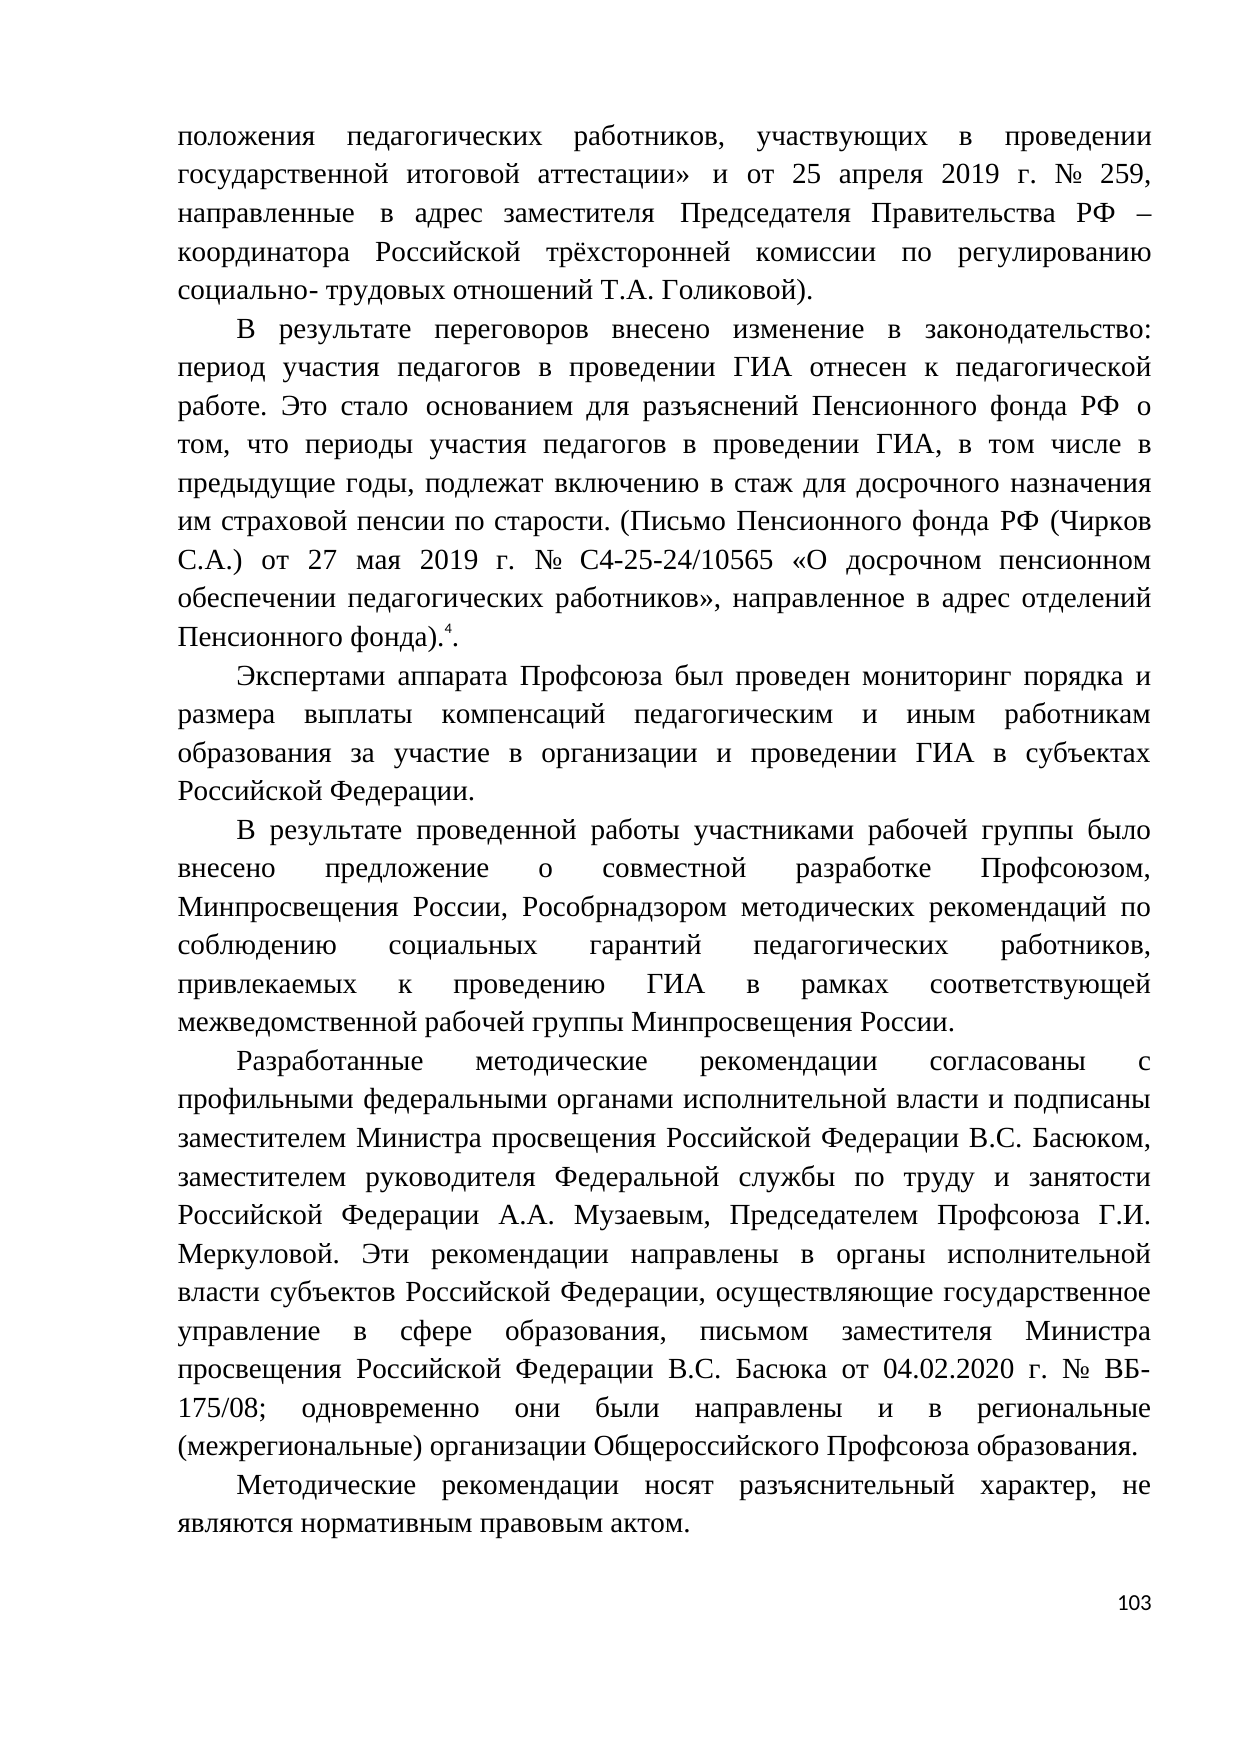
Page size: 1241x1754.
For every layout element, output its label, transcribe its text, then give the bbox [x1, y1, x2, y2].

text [177, 118, 1152, 306]
text В результате проведенной работы участниками рабочей группы было внесено предложение о совместной разработке Профсоюзом, Минпросвещения России, Рособрнадзором методических рекомендаций по соблюдению социальных гарантий педагогических работников, привлекаемых к проведению ГИА в рамках соответствующей межведомственной рабочей группы Минпросвещения России. [177, 812, 1152, 1038]
text Экспертами аппарата Профсоюза был проведен мониторинг порядка и размера выплаты компенсаций педагогическим и иным работникам образования за участие в организации и проведении ГИА в субъектах Российской Федерации. [177, 658, 1152, 807]
text В результате переговоров внесено изменение в законодательство: период участия педагогов в проведении ГИА отнесен к педагогической работе. Это стало основанием для разъяснений Пенсионного фонда РФ о том, что периоды участия педагогов в проведении ГИА, в том числе в предыдущие годы, подлежат включению в стаж для досрочного назначения им страховой пенсии по старости. (Письмо Пенсионного фонда РФ (Чирков С.А.) от 27 мая 2019 г. № С4-25-24/10565 «О досрочном пенсионном обеспечении педагогических работников», направленное в адрес отделений Пенсионного фонда).4. [177, 311, 1152, 653]
text Методические рекомендации носят разъяснительный характер, не являются нормативным правовым актом. [177, 1467, 1152, 1539]
text Разработанные методические рекомендации согласованы с профильными федеральными органами исполнительной власти и подписаны заместителем Министра просвещения Российской Федерации В.С. Басюком, заместителем руководителя Федеральной службы по труду и занятости Российской Федерации А.А. Музаевым, Председателем Профсоюза Г.И. Меркуловой. Эти рекомендации направлены в органы исполнительной власти субъектов Российской Федерации, осуществляющие государственное управление в сфере образования, письмом заместителя Министра просвещения Российской Федерации В.С. Басюка от 04.02.2020 г. № ВБ-175/08; одновременно они были направлены и в региональные (межрегиональные) организации Общероссийского Профсоюза образования. [177, 1043, 1152, 1462]
